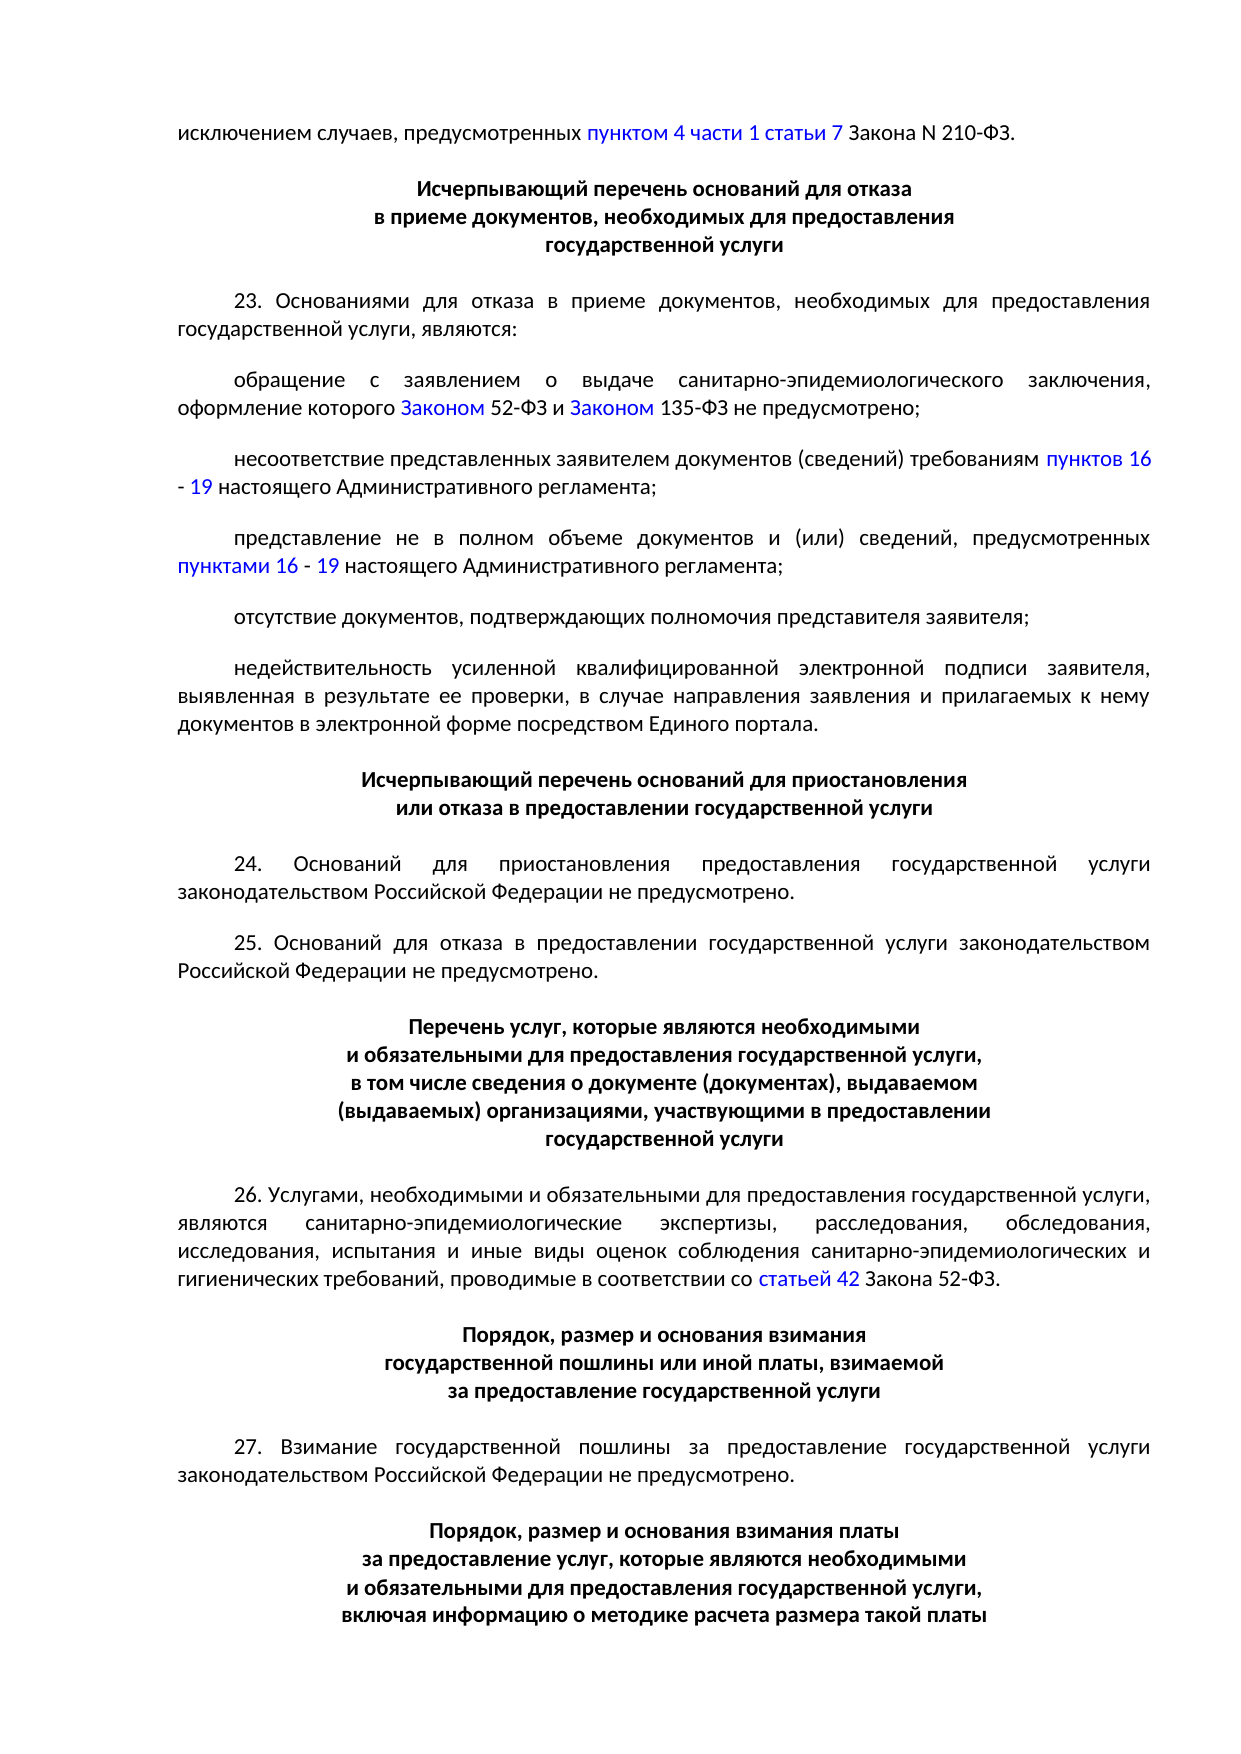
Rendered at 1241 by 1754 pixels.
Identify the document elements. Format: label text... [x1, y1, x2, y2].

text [177, 118, 1152, 146]
title Исчерпывающий перечень оснований для отказа [177, 174, 1152, 202]
text отсутствие документов, подтверждающих полномочия представителя заявителя; [177, 602, 1152, 630]
title и обязательными для предоставления государственной услуги, [177, 1573, 1152, 1601]
title или отказа в предоставлении государственной услуги [177, 793, 1152, 821]
title Перечень услуг, которые являются необходимыми [177, 1012, 1152, 1040]
title государственной услуги [177, 230, 1152, 258]
title в приеме документов, необходимых для предоставления [177, 202, 1152, 230]
text недействительность усиленной квалифицированной электронной подписи заявителя, выявленная в результате ее проверки, в случае направления заявления и прилагаемых к нему документов в электронной форме посредством Единого портала. [177, 653, 1152, 737]
text 26. Услугами, необходимыми и обязательными для предоставления государственной услуги, являются санитарно-эпидемиологические экспертизы, расследования, обследования, исследования, испытания и иные виды оценок соблюдения санитарно-эпидемиологических и гигиенических требований, проводимые в соответствии со статьей 42 Закона 52-ФЗ. [177, 1180, 1152, 1292]
title Порядок, размер и основания взимания платы [177, 1517, 1152, 1544]
title Исчерпывающий перечень оснований для приостановления [177, 765, 1152, 793]
title Порядок, размер и основания взимания [177, 1320, 1152, 1348]
text 23. Основаниями для отказа в приеме документов, необходимых для предоставления государственной услуги, являются: [177, 286, 1152, 342]
text 27. Взимание государственной пошлины за предоставление государственной услуги законодательством Российской Федерации не предусмотрено. [177, 1432, 1152, 1488]
title в том числе сведения о документе (документах), выдаваемом [177, 1068, 1152, 1096]
text обращение с заявлением о выдаче санитарно-эпидемиологического заключения, оформление которого Законом 52-ФЗ и Законом 135-ФЗ не предусмотрено; [177, 365, 1152, 421]
title (выдаваемых) организациями, участвующими в предоставлении [177, 1096, 1152, 1124]
title и обязательными для предоставления государственной услуги, [177, 1040, 1152, 1068]
text 24. Оснований для приостановления предоставления государственной услуги законодательством Российской Федерации не предусмотрено. [177, 849, 1152, 905]
title государственной пошлины или иной платы, взимаемой [177, 1348, 1152, 1376]
text представление не в полном объеме документов и (или) сведений, предусмотренных пунктами 16 - 19 настоящего Административного регламента; [177, 523, 1152, 579]
title за предоставление услуг, которые являются необходимыми [177, 1544, 1152, 1573]
text 25. Оснований для отказа в предоставлении государственной услуги законодательством Российской Федерации не предусмотрено. [177, 928, 1152, 984]
title включая информацию о методике расчета размера такой платы [177, 1601, 1152, 1629]
text несоответствие представленных заявителем документов (сведений) требованиям пунктов 16 - 19 настоящего Административного регламента; [177, 444, 1152, 500]
title государственной услуги [177, 1124, 1152, 1152]
title за предоставление государственной услуги [177, 1376, 1152, 1404]
